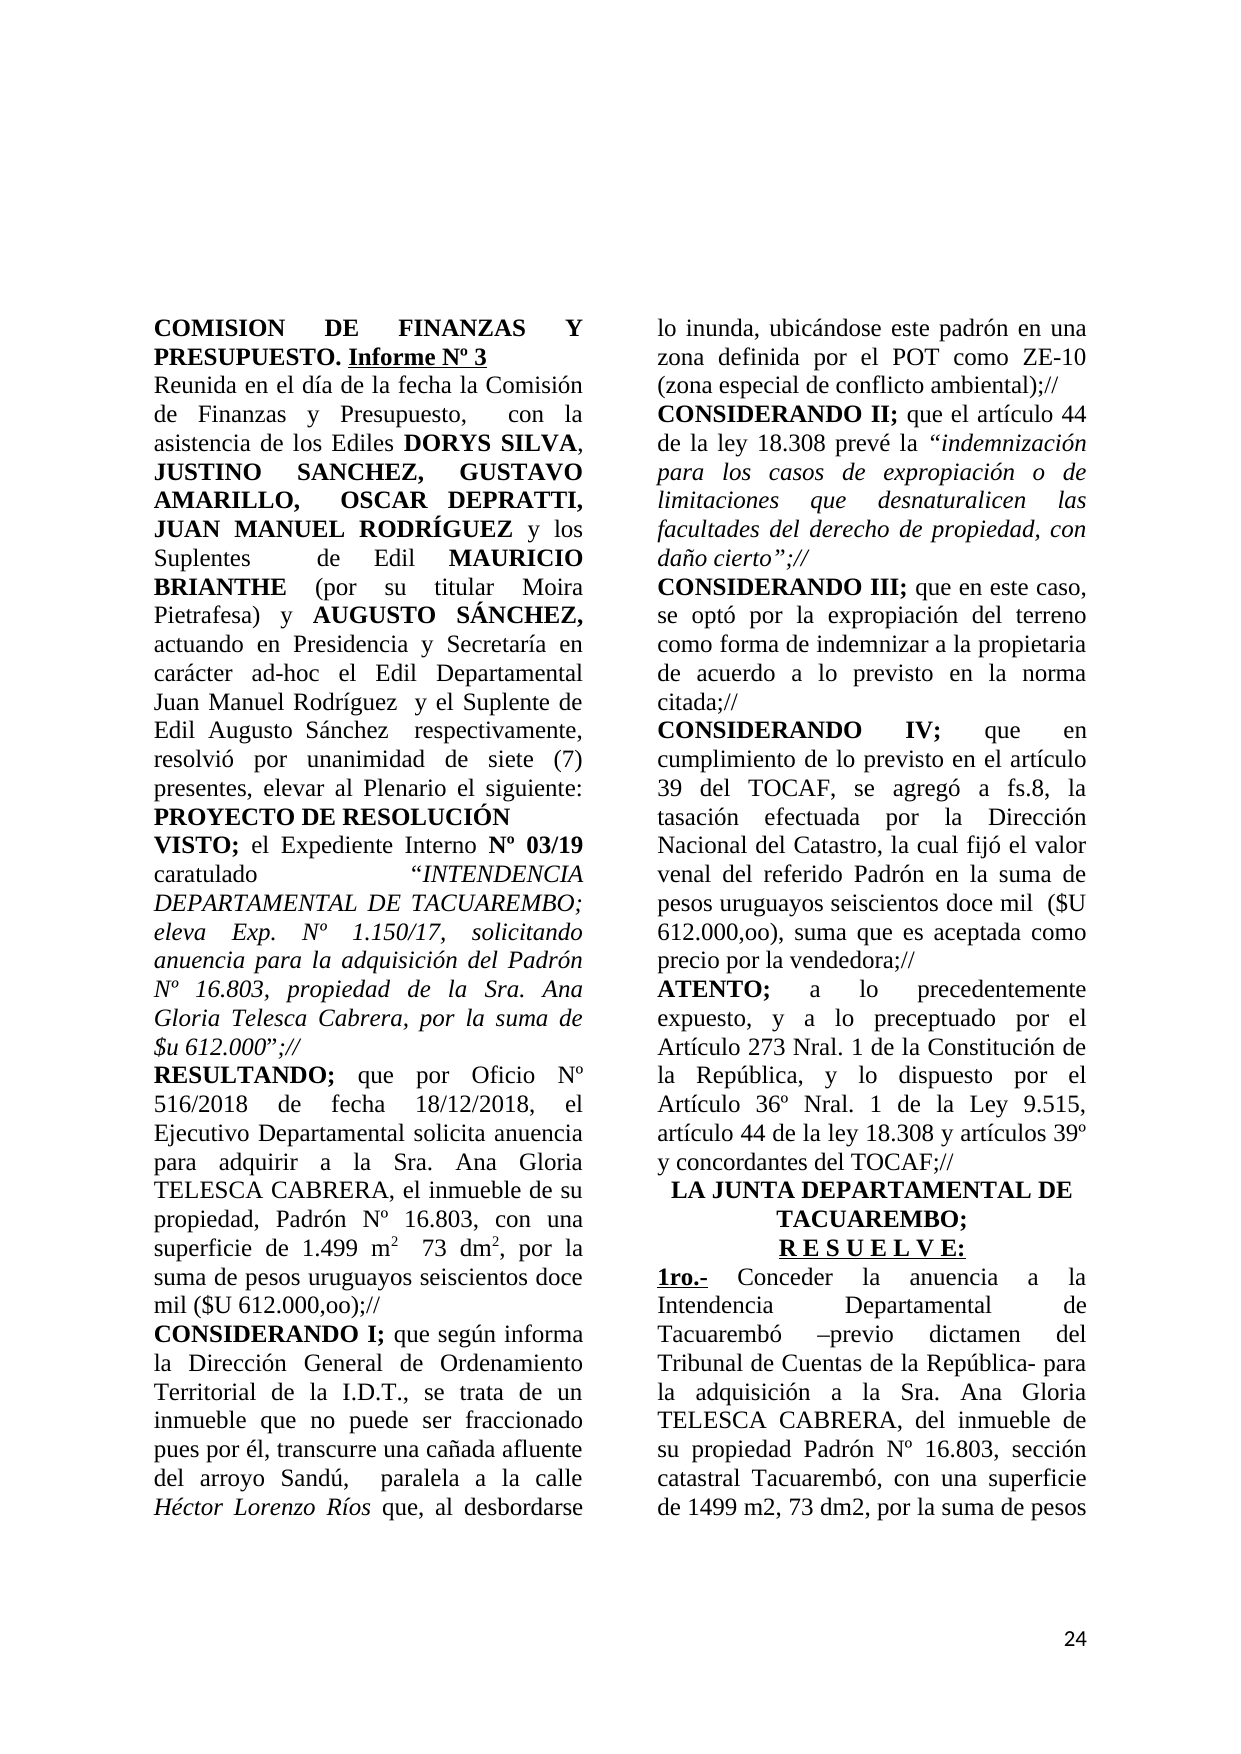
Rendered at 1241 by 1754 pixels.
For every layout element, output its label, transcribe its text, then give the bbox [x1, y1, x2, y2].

text VISTO; el Expediente Interno Nº 03/19 caratulado “INTENDENCIA DEPARTAMENTAL DE TACUAREMBO; eleva Exp. Nº 1.150/17, solicitando anuencia para la adquisición del Padrón Nº 16.803, propiedad de la Sra. Ana Gloria Telesca Cabrera, por la suma de $u 612.000”;// [153, 831, 583, 1061]
text CONSIDERANDO II; que el artículo 44 de la ley 18.308 prevé la “indemnización para los casos de expropiación o de limitaciones que desnaturalicen las facultades del derecho de propiedad, con daño cierto”;// [657, 399, 1087, 572]
text ATENTO; a lo precedentemente expuesto, y a lo preceptuado por el Artículo 273 Nral. 1 de la Constitución de la República, y lo dispuesto por el Artículo 36º Nral. 1 de la Ley 9.515, artículo 44 de la ley 18.308 y artículos 39º y concordantes del TOCAF;// [657, 974, 1087, 1176]
text LA JUNTA DEPARTAMENTAL DE TACUAREMBO; [657, 1176, 1087, 1233]
text RESULTANDO; que por Oficio Nº 516/2018 de fecha 18/12/2018, el Ejecutivo Departamental solicita anuencia para adquirir a la Sra. Ana Gloria TELESCA CABRERA, el inmueble de su propiedad, Padrón Nº 16.803, con una superficie de 1.499 m2 73 dm2, por la suma de pesos uruguayos seiscientos doce mil ($U 612.000,oo);// [153, 1061, 583, 1319]
text CONSIDERANDO III; que en este caso, se optó por la expropiación del terreno como forma de indemnizar a la propietaria de acuerdo a lo previsto en la norma citada;// [657, 572, 1087, 716]
text R E S U E L V E: [657, 1233, 1087, 1262]
text COMISION DE FINANZAS Y PRESUPUESTO. Informe Nº 3 [153, 313, 583, 371]
text CONSIDERANDO IV; que en cumplimiento de lo previsto en el artículo 39 del TOCAF, se agregó a fs.8, la tasación efectuada por la Dirección Nacional del Catastro, la cual fijó el valor venal del referido Padrón en la suma de pesos uruguayos seiscientos doce mil ($U 612.000,oo), suma que es aceptada como precio por la vendedora;// [657, 716, 1087, 974]
text Reunida en el día de la fecha la Comisión de Finanzas y Presupuesto, con la asistencia de los Ediles DORYS SILVA, JUSTINO SANCHEZ, GUSTAVO AMARILLO, OSCAR DEPRATTI, JUAN MANUEL RODRÍGUEZ y los Suplentes de Edil MAURICIO BRIANTHE (por su titular Moira Pietrafesa) y AUGUSTO SÁNCHEZ, actuando en Presidencia y Secretaría en carácter ad-hoc el Edil Departamental Juan Manuel Rodríguez y el Suplente de Edil Augusto Sánchez respectivamente, resolvió por unanimidad de siete (7) presentes, elevar al Plenario el siguiente: PROYECTO DE RESOLUCIÓN [153, 371, 583, 831]
